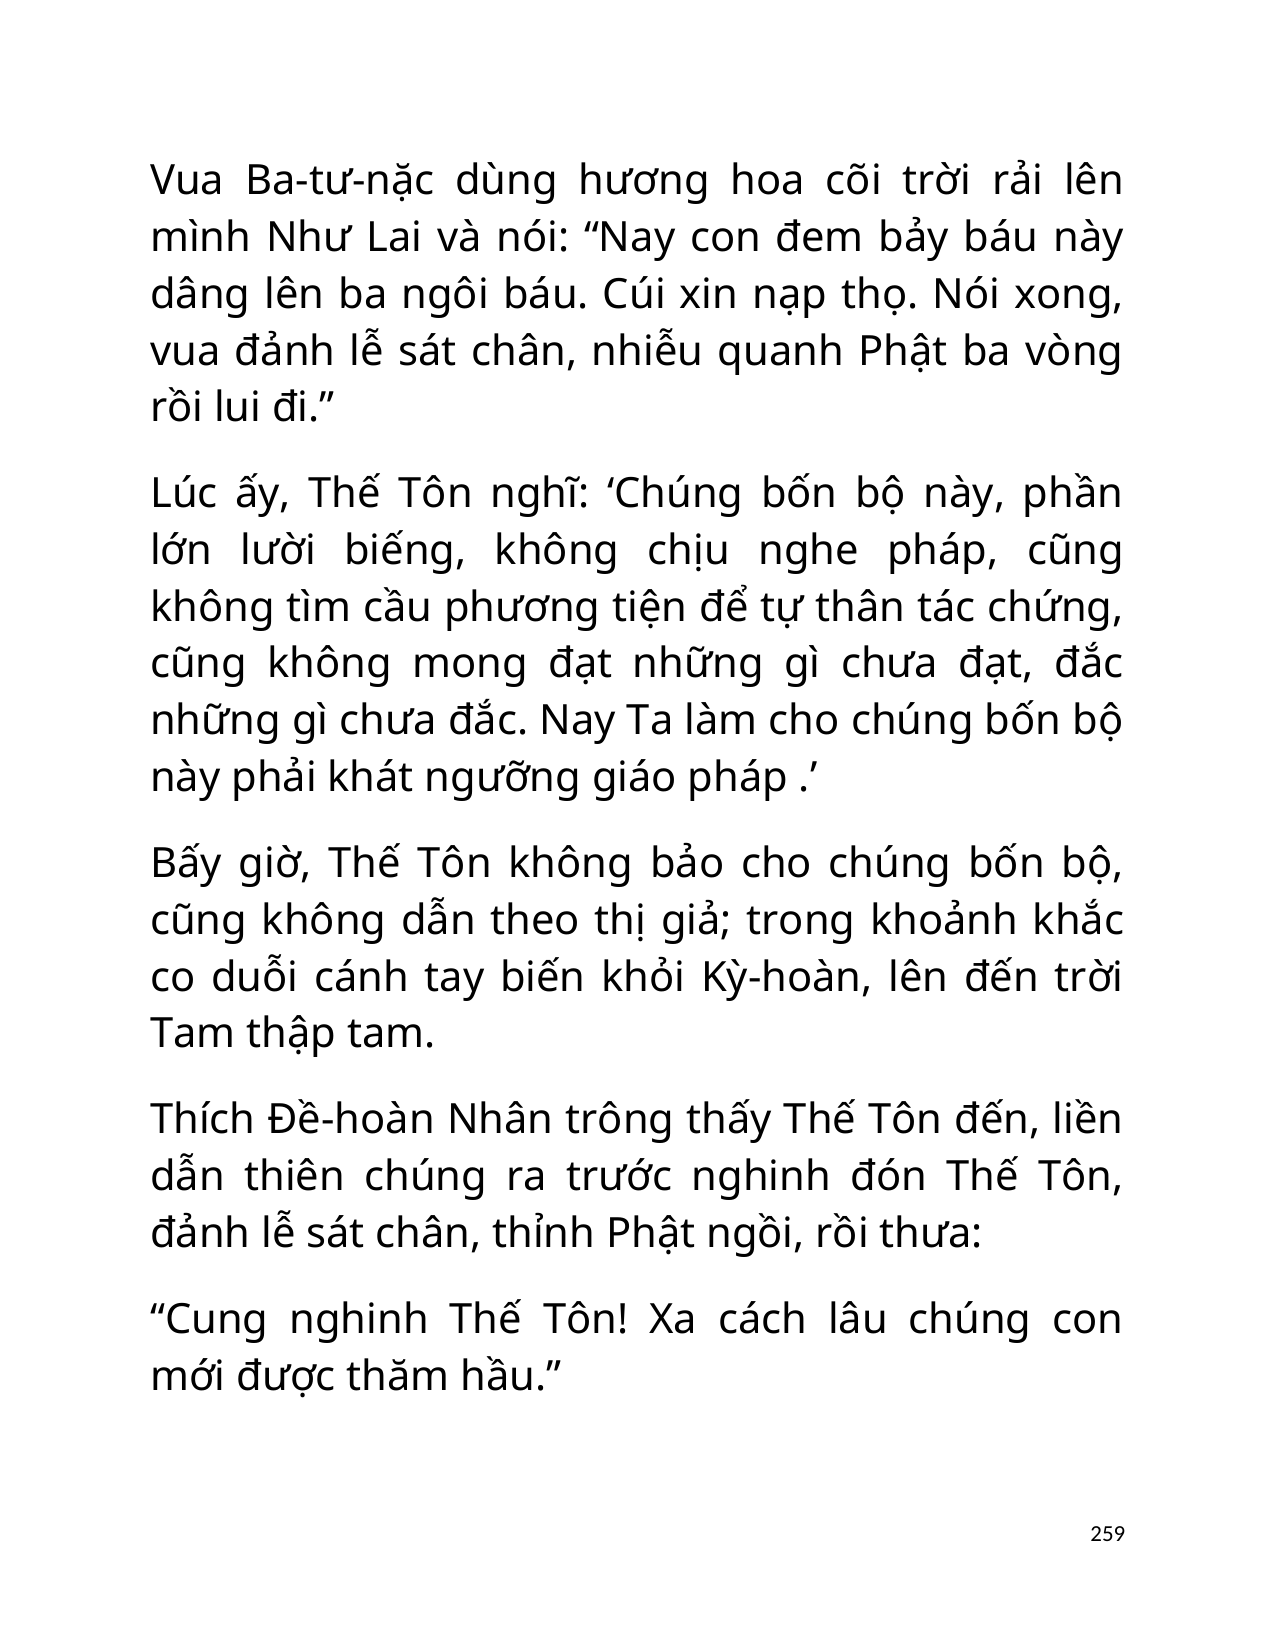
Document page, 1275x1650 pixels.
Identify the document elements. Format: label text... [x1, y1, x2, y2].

text Lúc ấy, Thế Tôn nghĩ: ‘Chúng bốn bộ này, phần lớn lười biếng, không chịu nghe pháp, cũng không tìm cầu phương tiện để tự thân tác chứng, cũng không mong đạt những gì chưa đạt, đắc những gì chưa đắc. Nay Ta làm cho chúng bốn bộ này phải khát ngưỡng giáo pháp .’ [150, 463, 1125, 804]
text Thích Đề-hoàn Nhân trông thấy Thế Tôn đến, liền dẫn thiên chúng ra trước nghinh đón Thế Tôn, đảnh lễ sát chân, thỉnh Phật ngồi, rồi thưa: [150, 1089, 1125, 1259]
text Vua Ba-tư-nặc dùng hương hoa cõi trời rải lên mình Như Lai và nói: “Nay con đem bảy báu này dâng lên ba ngôi báu. Cúi xin nạp thọ. Nói xong, vua đảnh lễ sát chân, nhiễu quanh Phật ba vòng rồi lui đi.” [150, 150, 1125, 434]
text “Cung nghinh Thế Tôn! Xa cách lâu chúng con mới được thăm hầu.” [150, 1288, 1125, 1402]
text Bấy giờ, Thế Tôn không bảo cho chúng bốn bộ, cũng không dẫn theo thị giả; trong khoảnh khắc co duỗi cánh tay biến khỏi Kỳ-hoàn, lên đến trời Tam thập tam. [150, 833, 1125, 1060]
